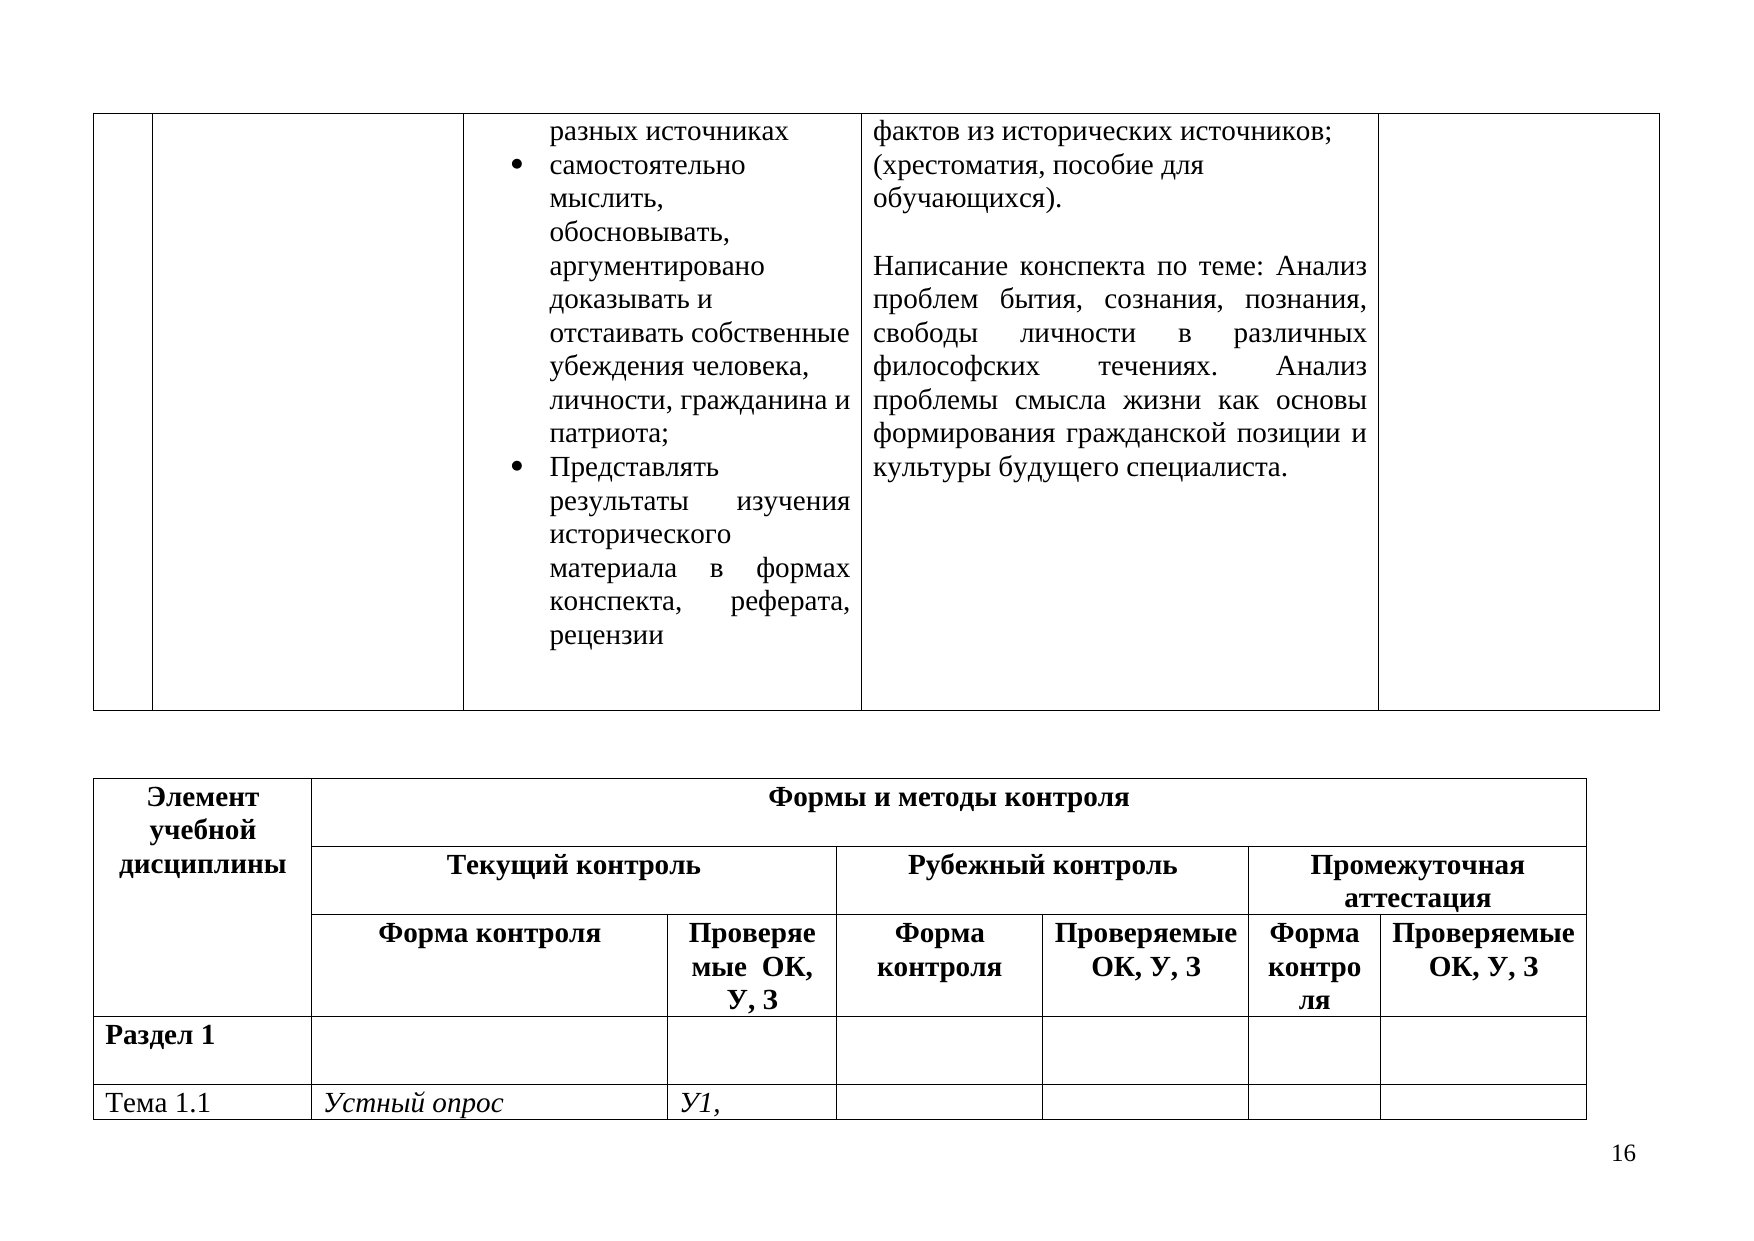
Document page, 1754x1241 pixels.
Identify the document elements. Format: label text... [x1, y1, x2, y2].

table_cell [1043, 1017, 1248, 1084]
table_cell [153, 114, 463, 710]
table_cell Форма контроля [1249, 915, 1380, 1016]
table_cell Раздел 1 [94, 1017, 311, 1084]
table_cell Проверяемые ОК, У, З [1381, 915, 1586, 1016]
table_cell Рубежный контроль [837, 847, 1248, 914]
table_cell [1249, 1017, 1380, 1084]
table_cell Форма контроля [312, 915, 667, 1016]
table_cell [837, 1017, 1042, 1084]
table_header Элемент учебной дисциплины [94, 779, 311, 1016]
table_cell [862, 114, 1378, 710]
table_cell [837, 1085, 1042, 1118]
table_cell [312, 1017, 667, 1084]
table_cell Текущий контроль [312, 847, 836, 914]
table_cell [1381, 1017, 1586, 1084]
table_cell Проверяемые ОК, У, З [1043, 915, 1248, 1016]
table_cell [1381, 1085, 1586, 1118]
table_cell Проверяемые ОК, У, З [668, 915, 836, 1016]
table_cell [464, 114, 861, 710]
table_cell У1, З 1, З2, З3, [668, 1085, 836, 1118]
table_cell [94, 114, 152, 710]
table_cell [1379, 114, 1659, 710]
table_cell [1043, 1085, 1248, 1118]
table_cell Тема 1.1 [94, 1085, 311, 1118]
table_cell Форма контроля [837, 915, 1042, 1016]
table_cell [312, 1085, 667, 1118]
table_cell [668, 1017, 836, 1084]
table_cell Промежуточная аттестация [1249, 847, 1586, 914]
table_header Формы и методы контроля [312, 779, 1586, 846]
table_cell [1249, 1085, 1380, 1118]
